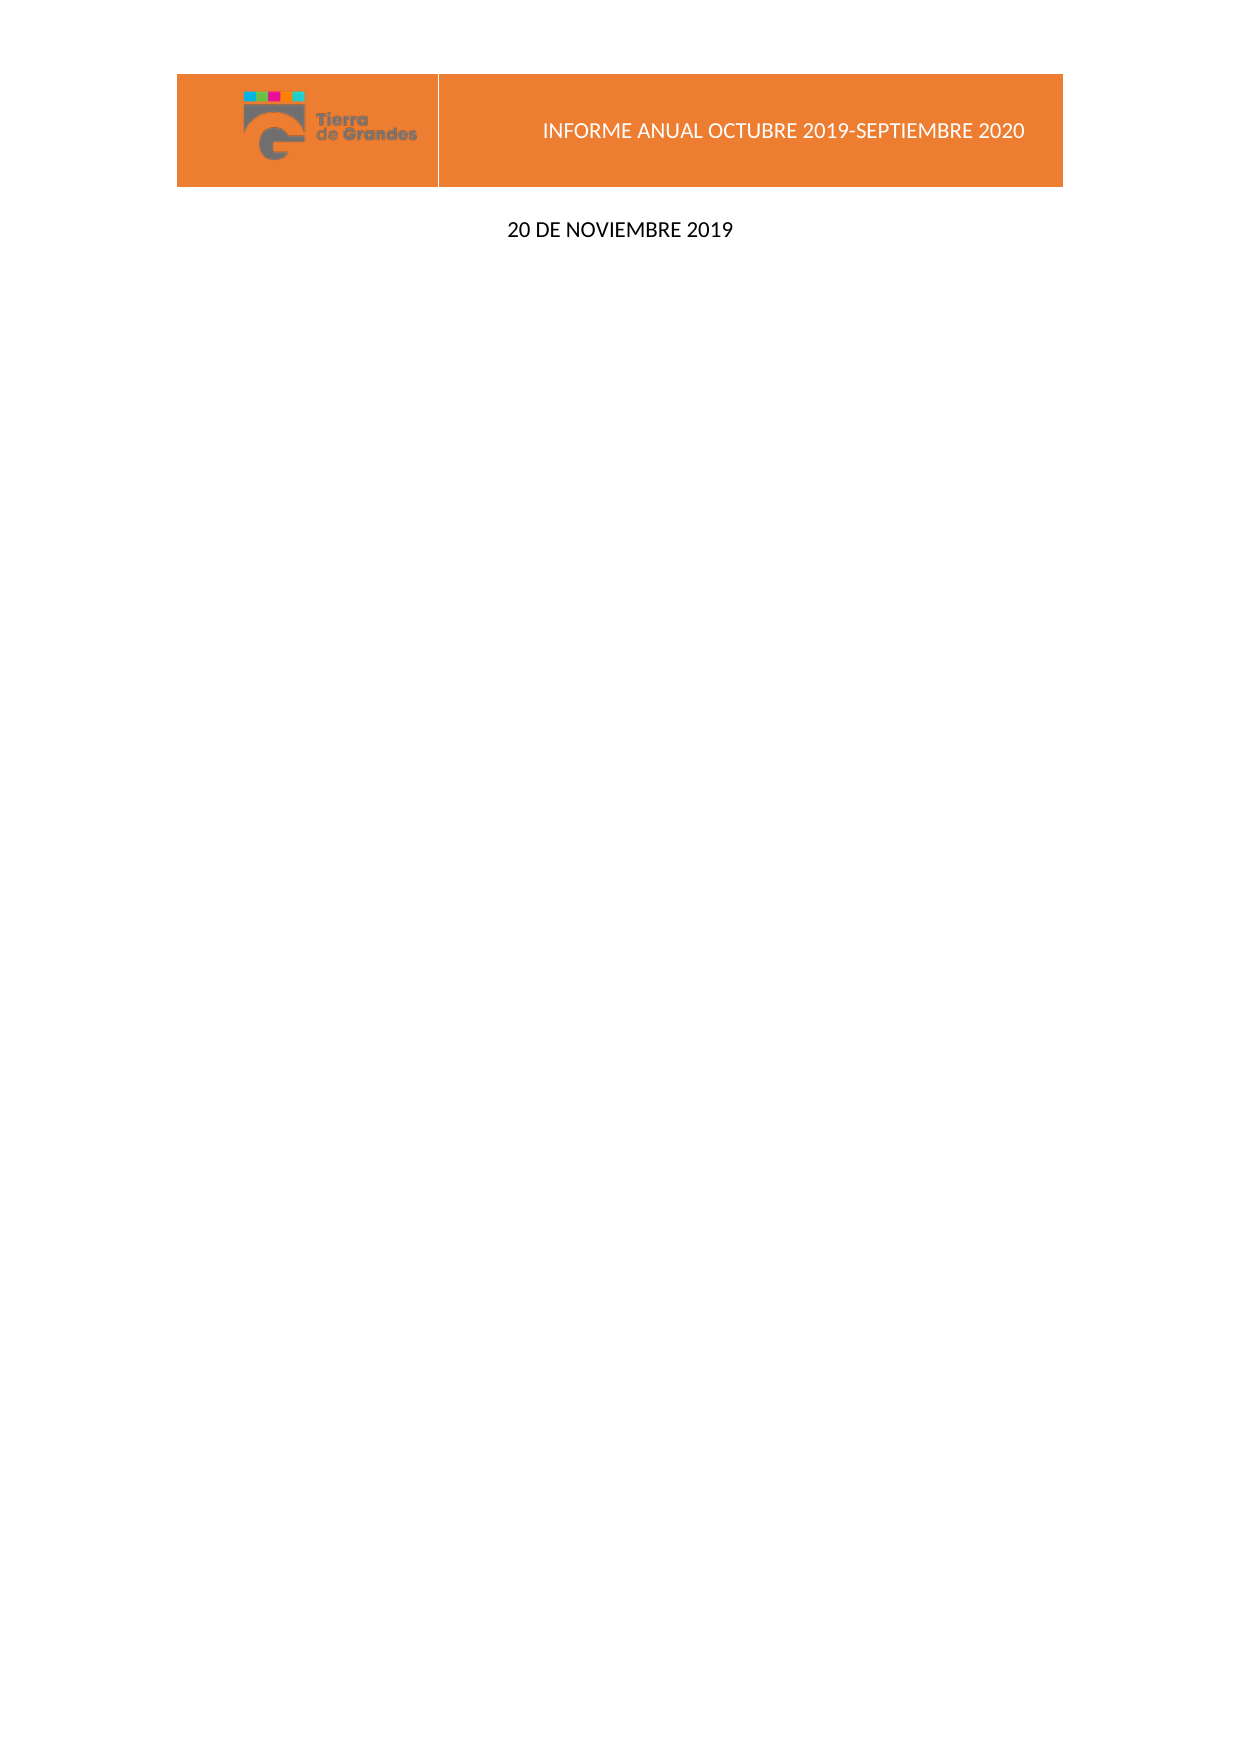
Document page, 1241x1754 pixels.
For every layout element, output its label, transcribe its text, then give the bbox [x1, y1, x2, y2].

text 20 DE NOVIEMBRE 2019 [177, 215, 1063, 243]
picture [238, 85, 427, 175]
